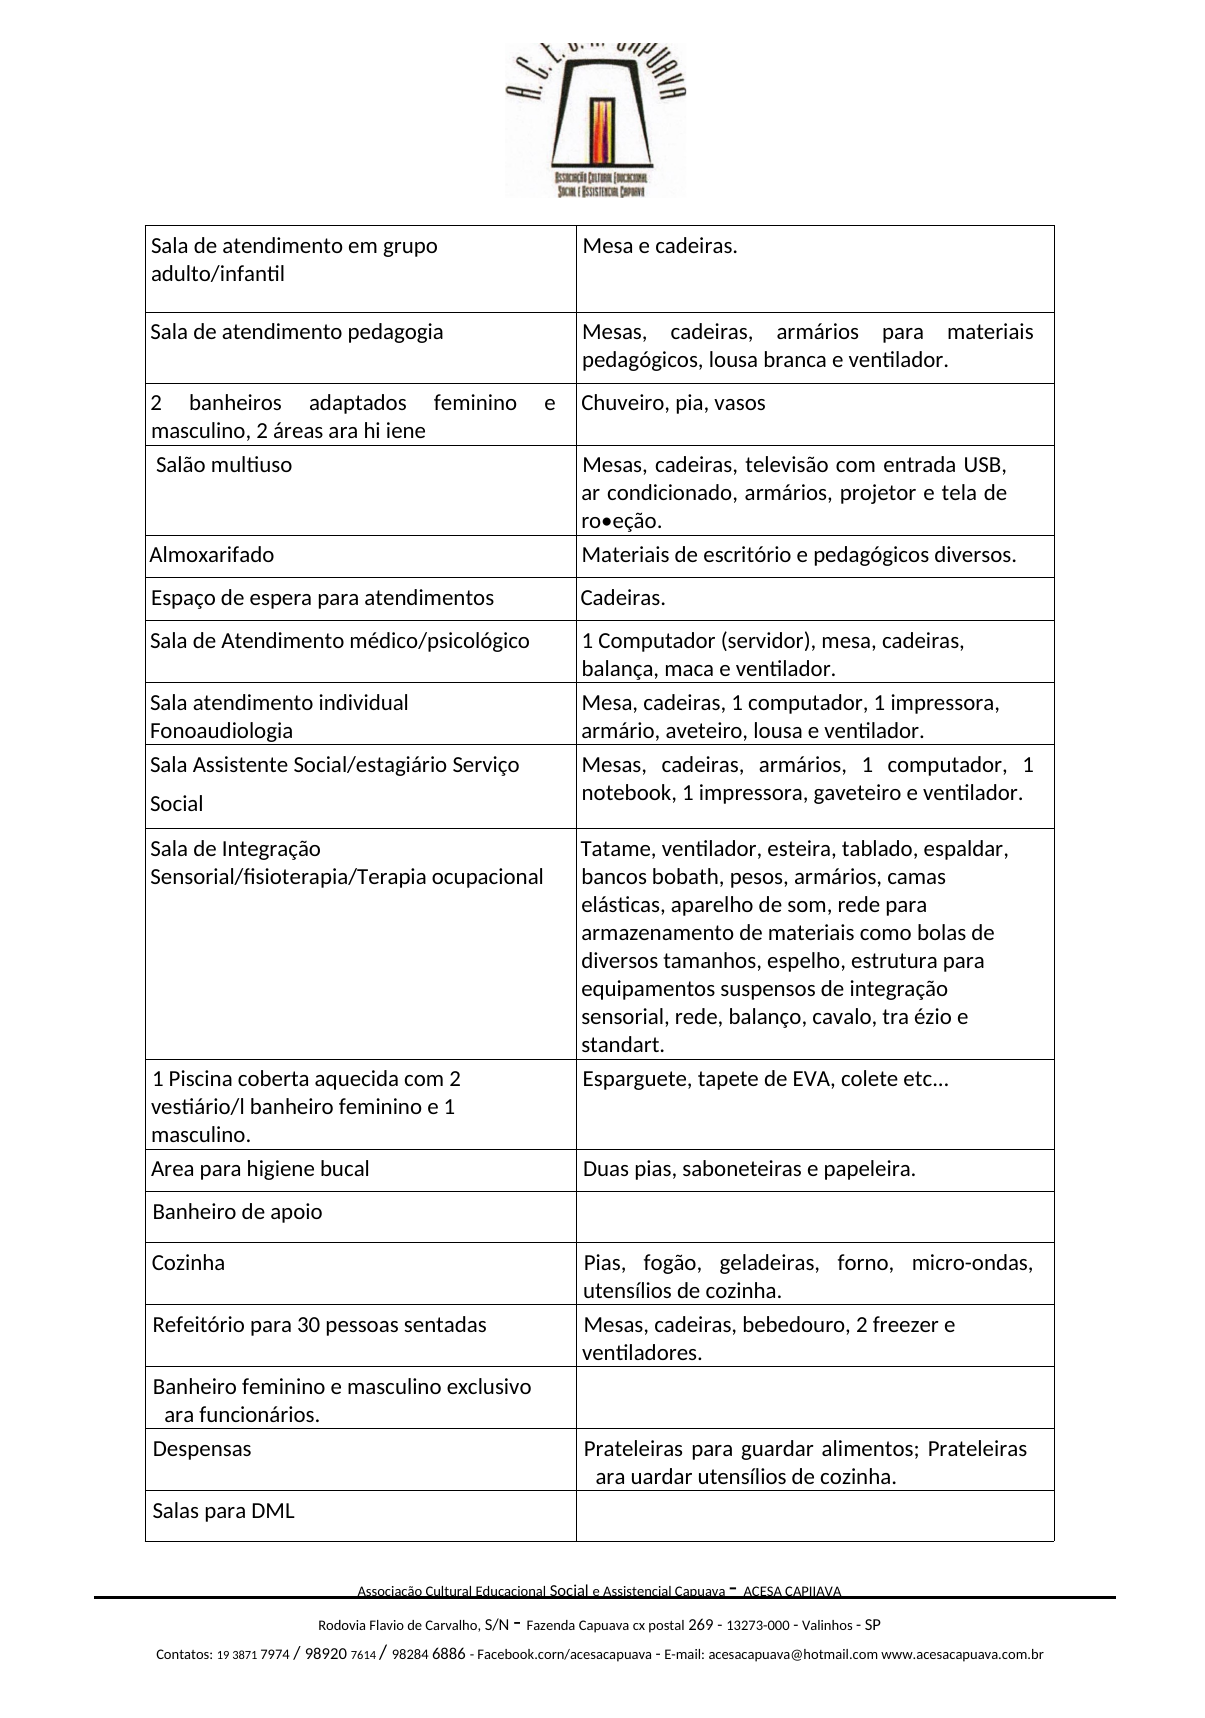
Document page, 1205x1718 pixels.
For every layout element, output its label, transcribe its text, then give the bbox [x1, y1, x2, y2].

table_cell Salão multiuso [146, 446, 576, 534]
table_cell Mesas, cadeiras, televisão com entrada USB, ar condicionado, armários, projetor e tela de ro•eção. [577, 446, 1054, 534]
table_cell Area para higiene bucal [146, 1150, 576, 1191]
table_cell Mesas, cadeiras, armários para materiais pedagógicos, lousa branca e ventilador. [577, 313, 1054, 382]
table_cell Sala Assistente Social/estagiário Serviço Social [146, 745, 576, 828]
table_cell Almoxarifado [146, 536, 576, 577]
table_cell Chuveiro, pia, vasos [577, 384, 1054, 444]
table_cell Banheiro feminino e masculino exclusivo ara funcionários. [146, 1367, 576, 1428]
table_cell Sala de Atendimento médico/psicológico [146, 621, 576, 682]
table_cell [577, 1192, 1054, 1242]
table_cell Pias, fogão, geladeiras, forno, micro-ondas, utensílios de cozinha. [577, 1243, 1054, 1304]
table_cell Despensas [146, 1429, 576, 1490]
table_cell 1 Piscina coberta aquecida com 2 vestiário/l banheiro feminino e 1 masculino. [146, 1060, 576, 1148]
table_cell Sala atendimento individual Fonoaudiologia [146, 683, 576, 744]
table_cell Cadeiras. [577, 578, 1054, 620]
table_cell Mesa, cadeiras, 1 computador, 1 impressora, armário, aveteiro, lousa e ventilador. [577, 683, 1054, 744]
table_cell Esparguete, tapete de EVA, colete etc... [577, 1060, 1054, 1148]
table_cell Sala de atendimento pedagogia [146, 313, 576, 382]
table_cell Mesas, cadeiras, bebedouro, 2 freezer e ventiladores. [577, 1305, 1054, 1366]
table_cell Prateleiras para guardar alimentos; Prateleiras ara uardar utensílios de cozinha. [577, 1429, 1054, 1490]
table_cell Cozinha [146, 1243, 576, 1304]
table_cell Sala de Integração Sensorial/fisioterapia/Terapia ocupacional [146, 829, 576, 1058]
table_cell [577, 1491, 1054, 1541]
table_header Mesa e cadeiras. [577, 226, 1054, 312]
table_header Sala de atendimento em grupo adulto/infantil [146, 226, 576, 312]
table_cell Salas para DML [146, 1491, 576, 1541]
table_cell 1 Computador (servidor), mesa, cadeiras, balança, maca e ventilador. [577, 621, 1054, 682]
table_cell Espaço de espera para atendimentos [146, 578, 576, 620]
picture [505, 43, 687, 198]
table_cell 2 banheiros adaptados feminino e masculino, 2 áreas ara hi iene [146, 384, 576, 444]
table_cell Tatame, ventilador, esteira, tablado, espaldar, bancos bobath, pesos, armários, camas elásticas, aparelho de som, rede para armazenamento de materiais como bolas de diversos tamanhos, espelho, estrutura para equipamentos suspensos de integração sensorial, rede, balanço, cavalo, tra ézio e standart. [577, 829, 1054, 1058]
table_cell Refeitório para 30 pessoas sentadas [146, 1305, 576, 1366]
table_cell Mesas, cadeiras, armários, 1 computador, 1 notebook, 1 impressora, gaveteiro e ventilador. [577, 745, 1054, 828]
table_cell [577, 1367, 1054, 1428]
table_cell Banheiro de apoio [146, 1192, 576, 1242]
table_cell Materiais de escritório e pedagógicos diversos. [577, 536, 1054, 577]
table_cell Duas pias, saboneteiras e papeleira. [577, 1150, 1054, 1191]
